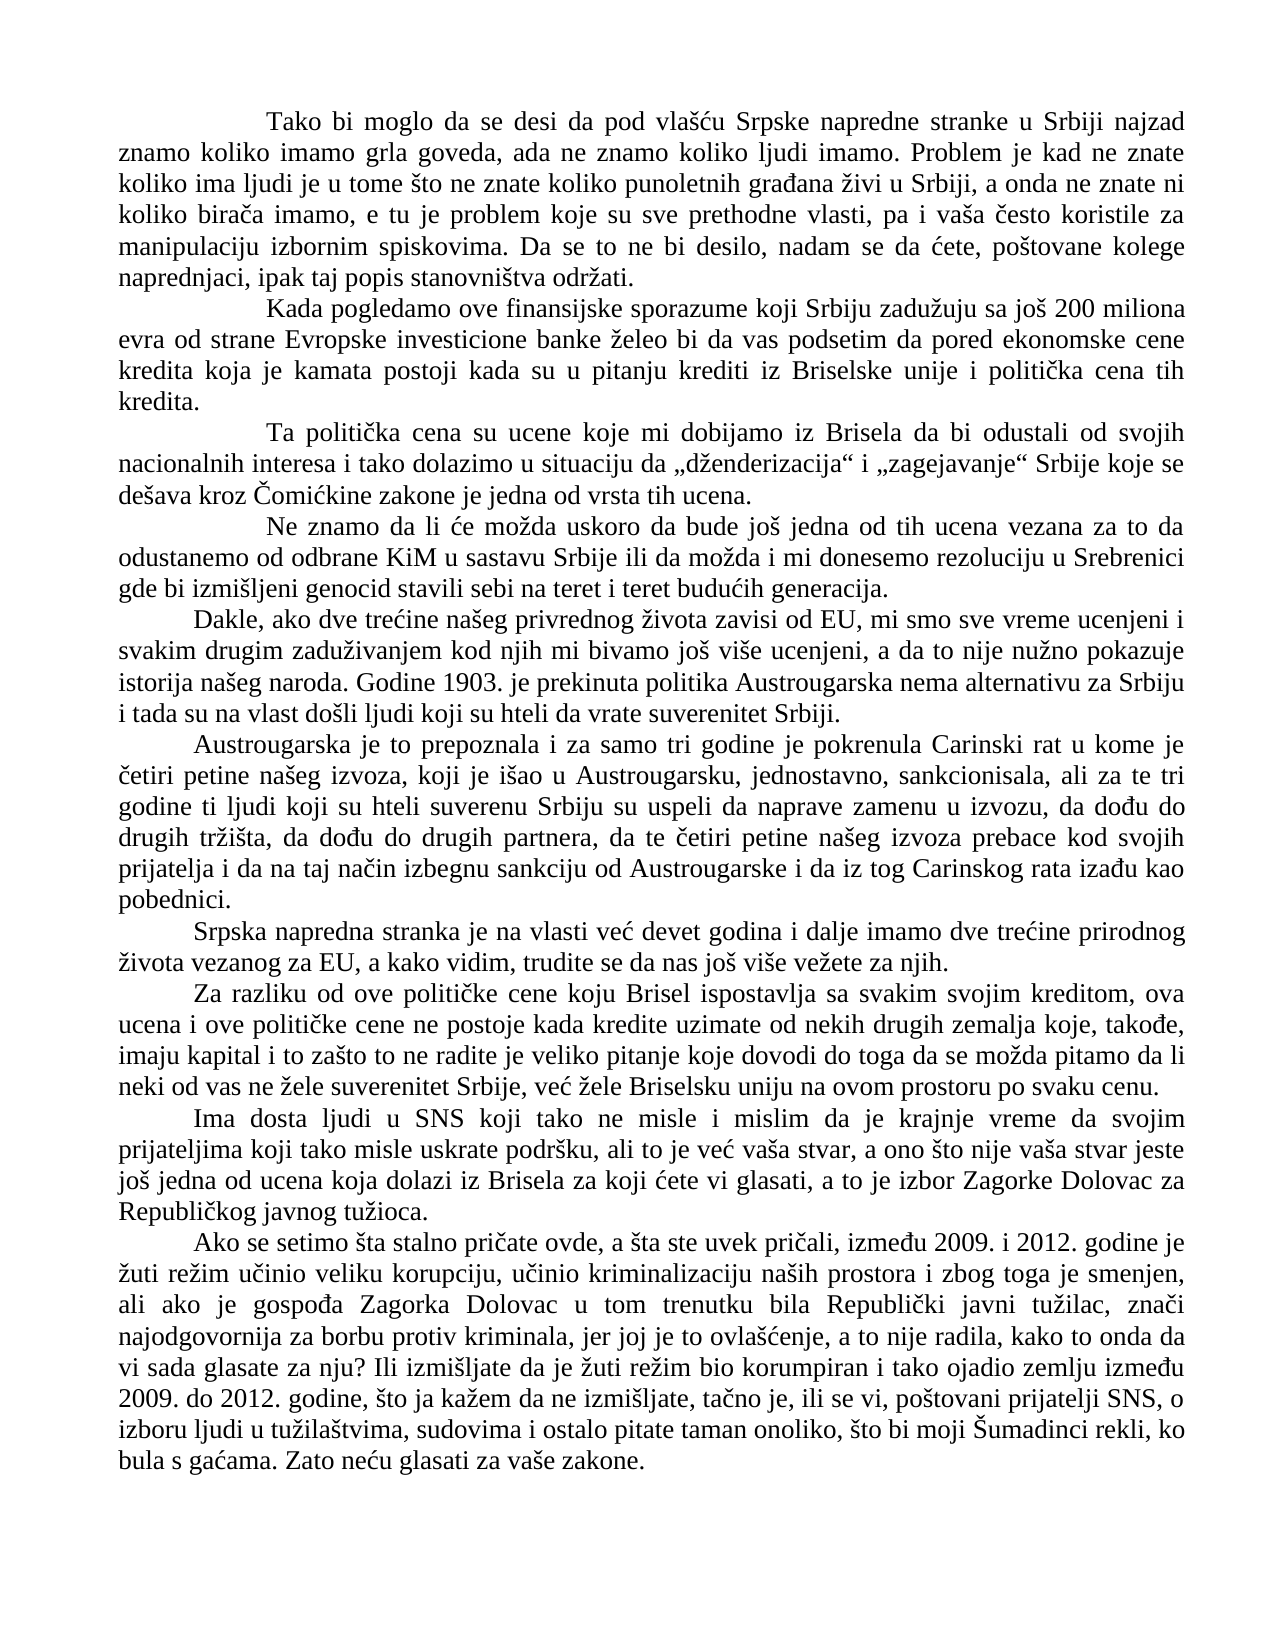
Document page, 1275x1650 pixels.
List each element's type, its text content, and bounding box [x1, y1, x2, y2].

text Dakle, ako dve trećine našeg privrednog života zavisi od EU, mi smo sve vreme ucenjeni i svakim drugim zaduživanjem kod njih mi bivamo još više ucenjeni, a da to nije nužno pokazuje istorija našeg naroda. Godine 1903. je prekinuta politika Austrougarska nema alternativu za Srbiju i tada su na vlast došli ljudi koji su hteli da vrate suverenitet Srbiji. [118, 603, 1186, 728]
text Austrougarska je to prepoznala i za samo tri godine je pokrenula Carinski rat u kome je četiri petine našeg izvoza, koji je išao u Austrougarsku, jednostavno, sankcionisala, ali za te tri godine ti ljudi koji su hteli suverenu Srbiju su uspeli da naprave zamenu u izvozu, da dođu do drugih tržišta, da dođu do drugih partnera, da te četiri petine našeg izvoza prebace kod svojih prijatelja i da na taj način izbegnu sankciju od Austrougarske i da iz tog Carinskog rata izađu kao pobednici. [118, 728, 1186, 915]
text Kada pogledamo ove finansijske sporazume koji Srbiju zadužuju sa još 200 miliona evra od strane Evropske investicione banke želeo bi da vas podsetim da pored ekonomske cene kredita koja je kamata postoji kada su u pitanju krediti iz Briselske unije i politička cena tih kredita. [118, 292, 1186, 416]
text Ta politička cena su ucene koje mi dobijamo iz Brisela da bi odustali od svojih nacionalnih interesa i tako dolazimo u situaciju da „dženderizacija“ i „zagejavanje“ Srbije koje se dešava kroz Čomićkine zakone je jedna od vrsta tih ucena. [118, 416, 1186, 510]
text Srpska napredna stranka je na vlasti već devet godina i dalje imamo dve trećine prirodnog života vezanog za EU, a kako vidim, trudite se da nas još više vežete za njih. [118, 915, 1186, 977]
text Ne znamo da li će možda uskoro da bude još jedna od tih ucena vezana za to da odustanemo od odbrane KiM u sastavu Srbije ili da možda i mi donesemo rezoluciju u Srebrenici gde bi izmišljeni genocid stavili sebi na teret i teret budućih generacija. [118, 510, 1186, 603]
text Tako bi moglo da se desi da pod vlašću Srpske napredne stranke u Srbiji najzad znamo koliko imamo grla goveda, ada ne znamo koliko ljudi imamo. Problem je kad ne znate koliko ima ljudi je u tome što ne znate koliko punoletnih građana živi u Srbiji, a onda ne znate ni koliko birača imamo, e tu je problem koje su sve prethodne vlasti, pa i vaša često koristile za manipulaciju izbornim spiskovima. Da se to ne bi desilo, nadam se da ćete, poštovane kolege naprednjaci, ipak taj popis stanovništva održati. [118, 105, 1186, 292]
text Za razliku od ove političke cene koju Brisel ispostavlja sa svakim svojim kreditom, ova ucena i ove političke cene ne postoje kada kredite uzimate od nekih drugih zemalja koje, takođe, imaju kapital i to zašto to ne radite je veliko pitanje koje dovodi do toga da se možda pitamo da li neki od vas ne žele suverenitet Srbije, već žele Briselsku uniju na ovom prostoru po svaku cenu. [118, 977, 1186, 1102]
text Ima dosta ljudi u SNS koji tako ne misle i mislim da je krajnje vreme da svojim prijateljima koji tako misle uskrate podršku, ali to je već vaša stvar, a ono što nije vaša stvar jeste još jedna od ucena koja dolazi iz Brisela za koji ćete vi glasati, a to je izbor Zagorke Dolovac za Republičkog javnog tužioca. [118, 1102, 1186, 1226]
text Ako se setimo šta stalno pričate ovde, a šta ste uvek pričali, između 2009. i 2012. godine je žuti režim učinio veliku korupciju, učinio kriminalizaciju naših prostora i zbog toga je smenjen, ali ako je gospođa Zagorka Dolovac u tom trenutku bila Republički javni tužilac, znači najodgovornija za borbu protiv kriminala, jer joj je to ovlašćenje, a to nije radila, kako to onda da vi sada glasate za nju? Ili izmišljate da je žuti režim bio korumpiran i tako ojadio zemlju između 2009. do 2012. godine, što ja kažem da ne izmišljate, tačno je, ili se vi, poštovani prijatelji SNS, o izboru ljudi u tužilaštvima, sudovima i ostalo pitate taman onoliko, što bi moji Šumadinci rekli, ko bula s gaćama. Zato neću glasati za vaše zakone. [118, 1226, 1186, 1475]
